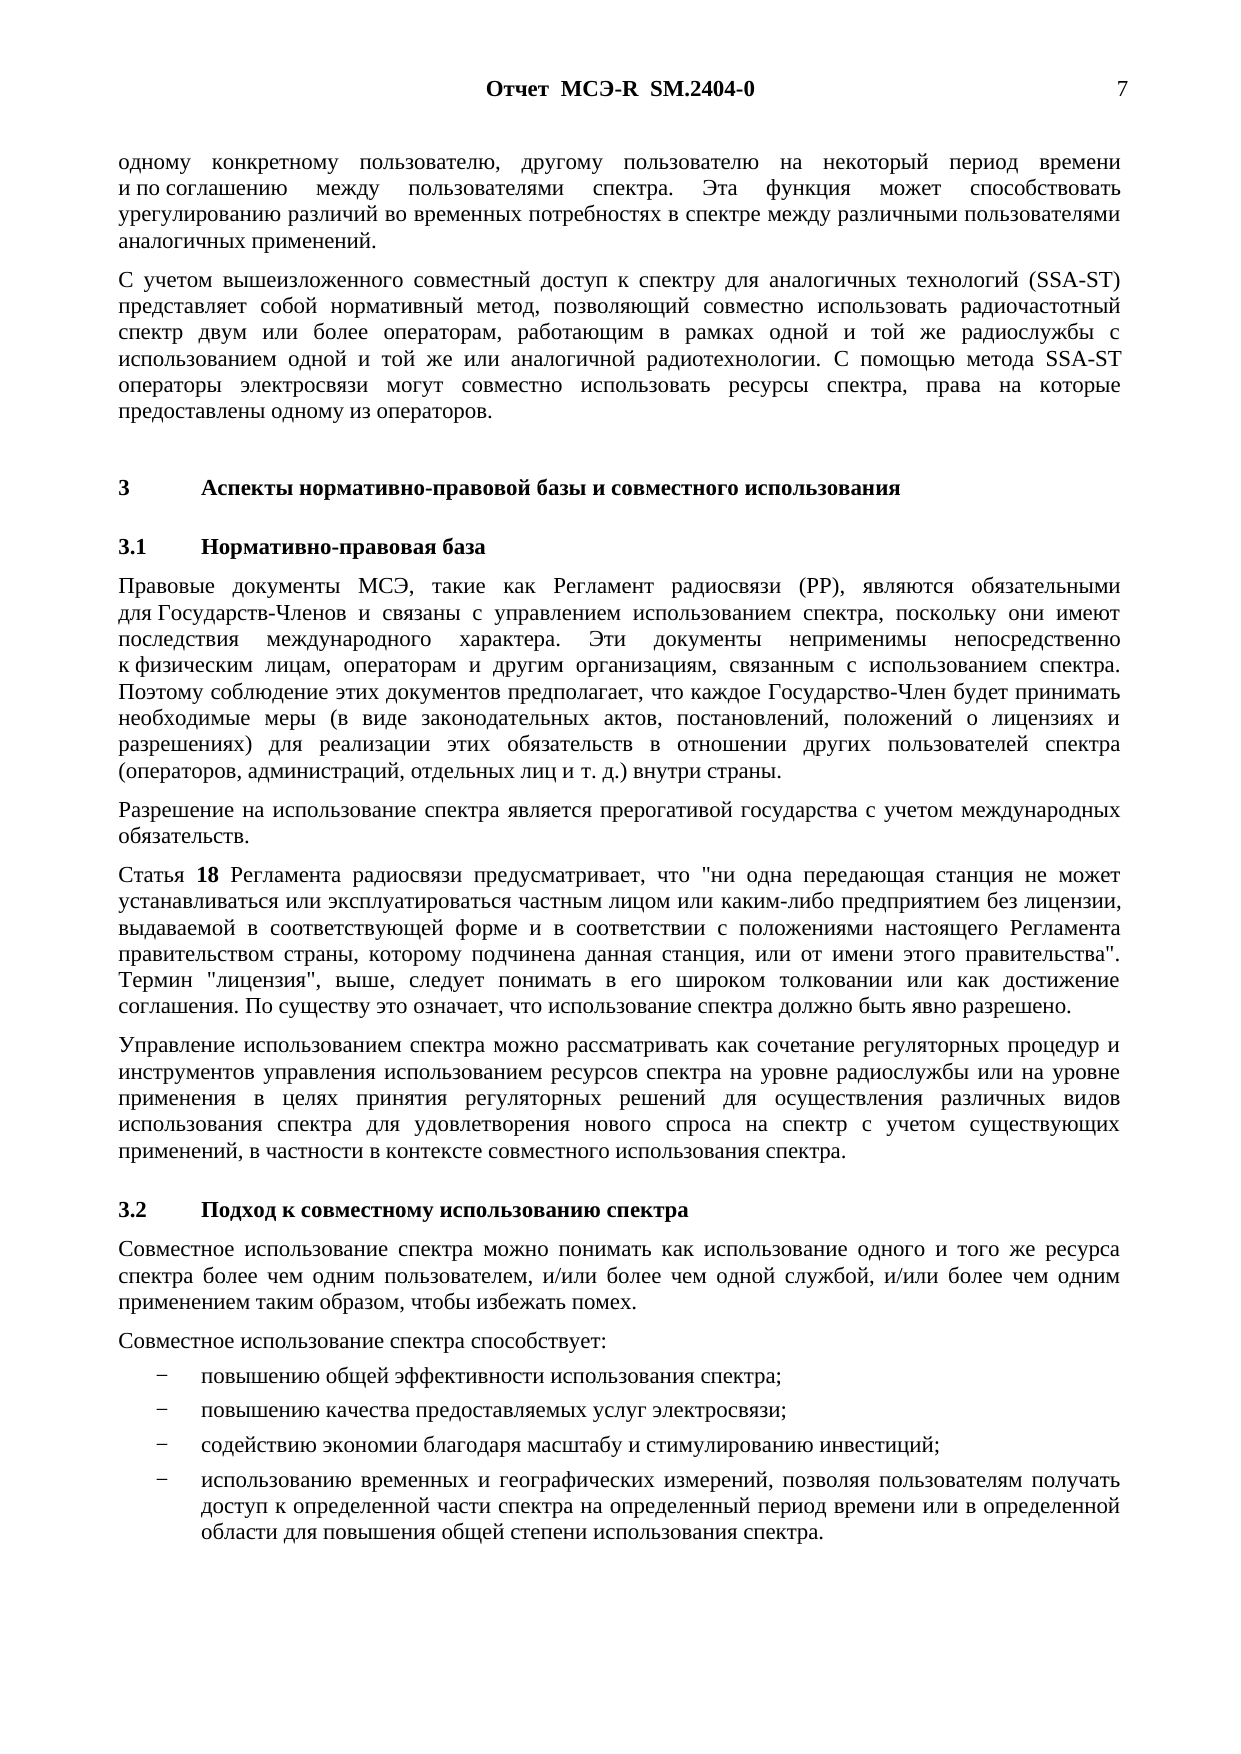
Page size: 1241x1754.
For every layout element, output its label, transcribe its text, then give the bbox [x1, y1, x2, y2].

list содействию экономии благодаря масштабу и стимулированию инвестиций; [155, 1431, 1122, 1457]
text Управление использованием спектра можно рассматривать как сочетание регуляторных процедур и инструментов управления использованием ресурсов спектра на уровне радиослужбы или на уровне применения в целях принятия регуляторных решений для осуществления различных видов использования спектра для удовлетворения нового спроса на спектр с учетом существующих применений, в частности в контексте совместного использования спектра. [118, 1031, 1122, 1163]
text Разрешение на использование спектра является прерогативой государства с учетом международных обязательств. [118, 796, 1122, 848]
text Совместное использование спектра можно понимать как использование одного и того же ресурса спектра более чем одним пользователем, и/или более чем одной службой, и/или более чем одним применением таким образом, чтобы избежать помех. [118, 1235, 1122, 1314]
subtitle 3.1 Нормативно-правовая база [118, 533, 1122, 560]
subtitle 3 Аспекты нормативно-правовой базы и совместного использования [118, 474, 1122, 500]
text Правовые документы МСЭ, такие как Регламент радиосвязи (РР), являются обязательными для Государств-Членов и связаны с управлением использованием спектра, поскольку они имеют последствия международного характера. Эти документы неприменимы непосредственно к физическим лицам, операторам и другим организациям, связанным с использованием спектра. Поэтому соблюдение этих документов предполагает, что каждое Государство-Член будет принимать необходимые меры (в виде законодательных актов, постановлений, положений о лицензиях и разрешениях) для реализации этих обязательств в отношении других пользователей спектра (операторов, администраций, отдельных лиц и т. д.) внутри страны. [118, 572, 1122, 783]
text Совместное использование спектра способствует: [118, 1327, 1122, 1353]
text С учетом вышеизложенного совместный доступ к спектру для аналогичных технологий (SSA-ST) представляет собой нормативный метод, позволяющий совместно использовать радиочастотный спектр двум или более операторам, работающим в рамках одной и той же радиослужбы с использованием одной и той же или аналогичной радиотехнологии. С помощью метода SSA-ST операторы электросвязи могут совместно использовать ресурсы спектра, права на которые предоставлены одному из операторов. [118, 266, 1122, 424]
list повышению качества предоставляемых услуг электросвязи; [155, 1396, 1122, 1423]
text Статья 18 Регламента радиосвязи предусматривает, что "ни одна передающая станция не может устанавливаться или эксплуатироваться частным лицом или каким-либо предприятием без лицензии, выдаваемой в соответствующей форме и в соответствии с положениями настоящего Регламента правительством страны, которому подчинена данная станция, или от имени этого правительства". Термин "лицензия", выше, следует понимать в его широком толковании или как достижение соглашения. По существу это означает, что использование спектра должно быть явно разрешено. [118, 861, 1122, 1019]
list использованию временных и географических измерений, позволяя пользователям получать доступ к определенной части спектра на определенный период времени или в определенной области для повышения общей степени использования спектра. [155, 1466, 1122, 1545]
list повышению общей эффективности использования спектра; [155, 1362, 1122, 1388]
subtitle 3.2 Подход к совместному использованию спектра [118, 1197, 1122, 1223]
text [118, 148, 1122, 253]
